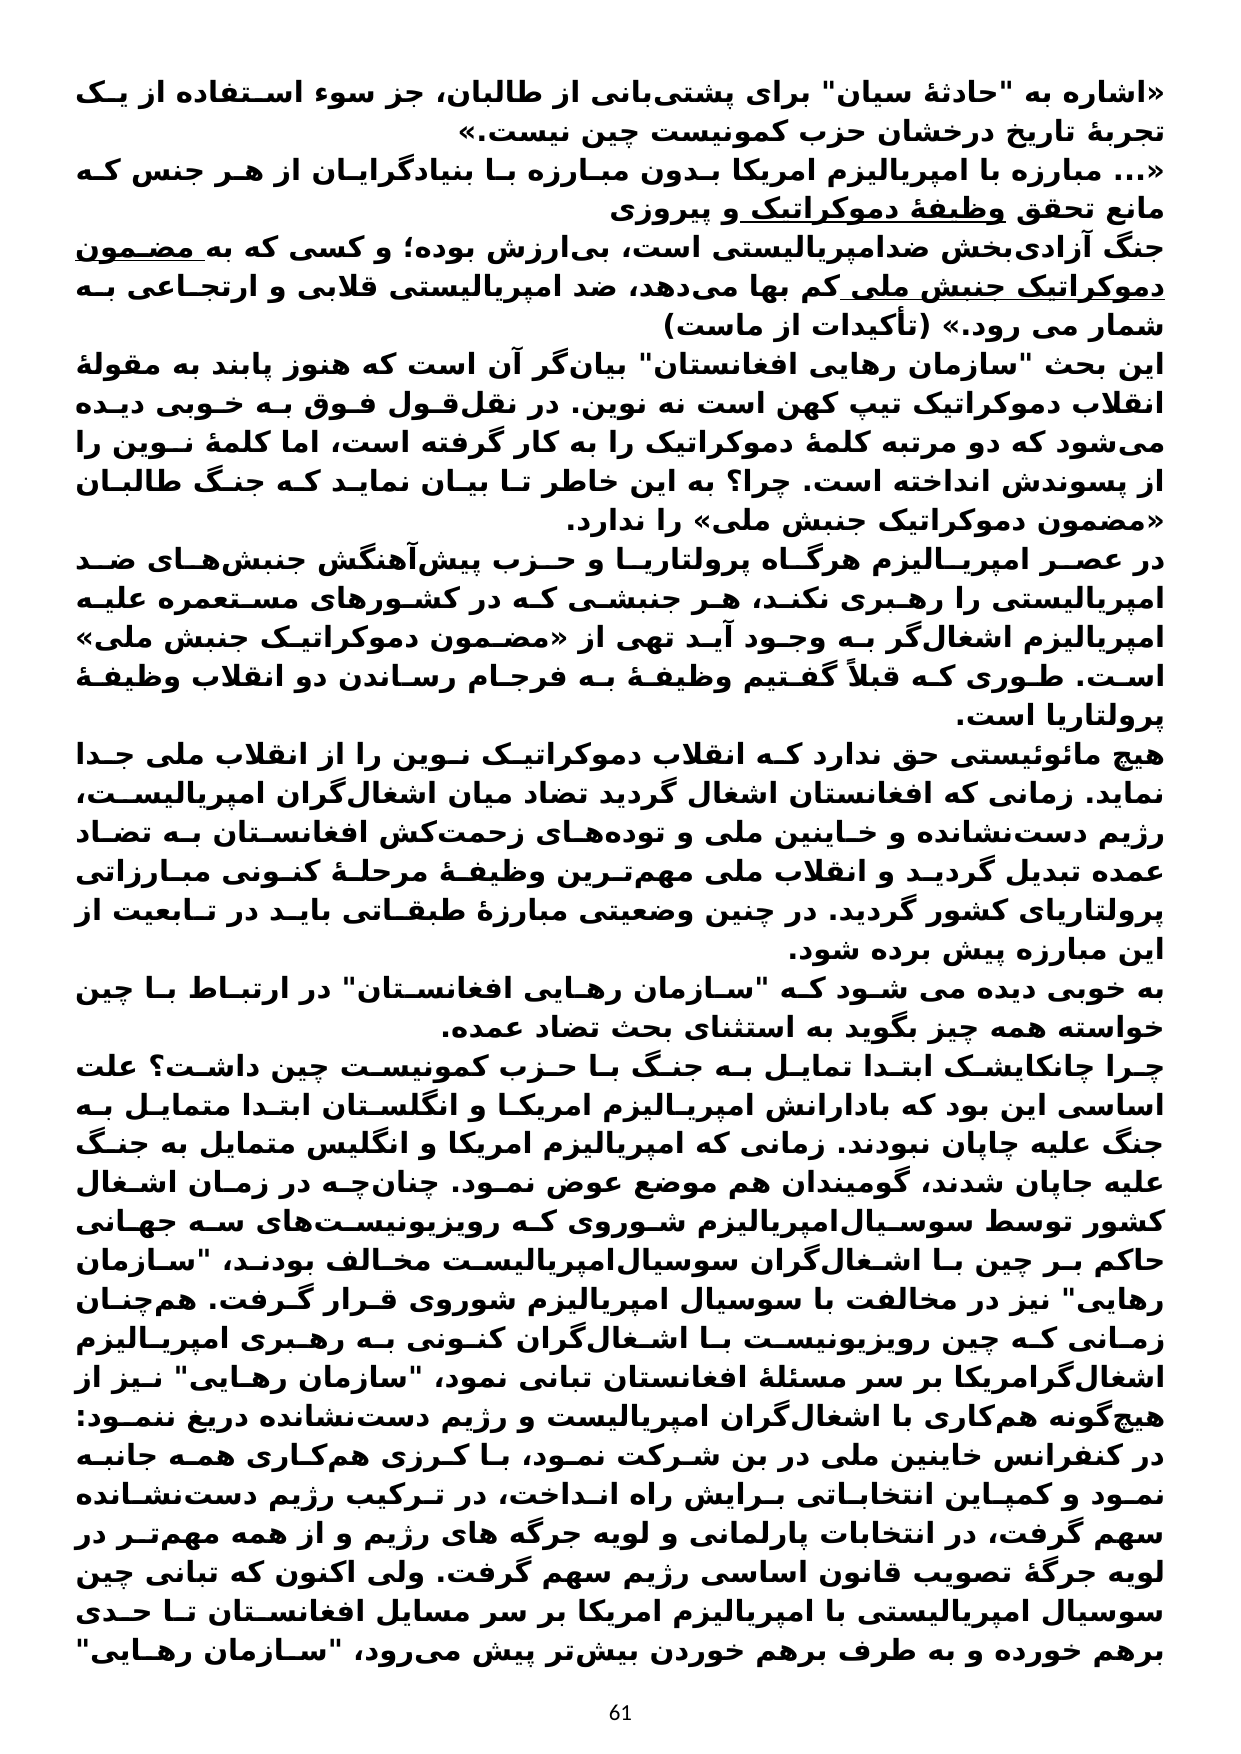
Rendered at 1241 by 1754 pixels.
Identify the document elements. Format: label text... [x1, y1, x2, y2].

text به خوبی دیده می ‌شود که "سازمان رهایی افغانستان" در ارتباط با چین خواسته همه چیز بگوید به استثنای بحث تضاد عمده. [75, 971, 1165, 1044]
text هیچ مائوئیستی حق ندارد که انقلاب دموکراتیک نوین را از انقلاب ملی جدا نماید. زمانی که افغانستان اشغال گردید تضاد میان اشغال‌گران امپریالیست، رژیم دست‌نشانده و خاینین ملی و توده‌های زحمت‌کش افغانستان به تضاد عمده تبدیل گردید و انقلاب ملی مهم‌ترین وظیفۀ مرحلۀ کنونی مبارزاتی پرولتاریای کشور گردید. در چنین وضعیتی مبارزۀ طبقاتی باید در تابعیت از این مبارزه پیش برده شود. [75, 737, 1165, 966]
text در عصر امپریالیزم هرگاه پرولتاریا و حزب پیش‌آهنگش جنبش‌های ضد امپریالیستی را رهبری نکند، هر جنبشی که در کشورهای مستعمره علیه امپریالیزم اشغال‌گر به وجود آید تهی از «مضمون دموکراتیک جنبش ملی» است. طوری که قبلاً گفتیم وظیفۀ به فرجام رساندن دو انقلاب وظیفۀ پرولتاریا است. [75, 542, 1165, 732]
text جنگ آزادی‌بخش ضدامپریالیستی است، بی‌ارزش بوده؛ و کسی که به مضمون دموکراتیک جنبش ملی کم بها می‌دهد، ضد امپریالیستی قلابی و ارتجاعی به شمار می رود.» (تأکیدات از ماست) [75, 231, 1165, 343]
text این بحث "سازمان رهایی افغانستان" بیان‌گر آن است که هنوز پابند به مقولۀ انقلاب دموکراتیک تیپ کهن است نه نوین. در نقل‌قول فوق به خوبی دیده می‌شود که دو مرتبه کلمۀ دموکراتیک را به کار گرفته است، اما کلمۀ نوین را از پسوندش انداخته است. چرا؟ به این خاطر تا بیان نماید که جنگ طالبان «مضمون دموکراتیک جنبش ملی» را ندارد. [75, 348, 1165, 537]
text «اشاره به "حادثۀ سیان" برای پشتی‌بانی از طالبان، جز سوء استفاده از یک تجربۀ تاریخ درخشان حزب کمونیست چین نیست.» [75, 75, 1165, 148]
text «... مبارزه با امپریالیزم امریکا بدون مبارزه با بنیادگرایان از هر جنس که مانع تحقق وظیفۀ دموکراتیک و پیروزی [75, 153, 1165, 226]
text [75, 1049, 1165, 1667]
